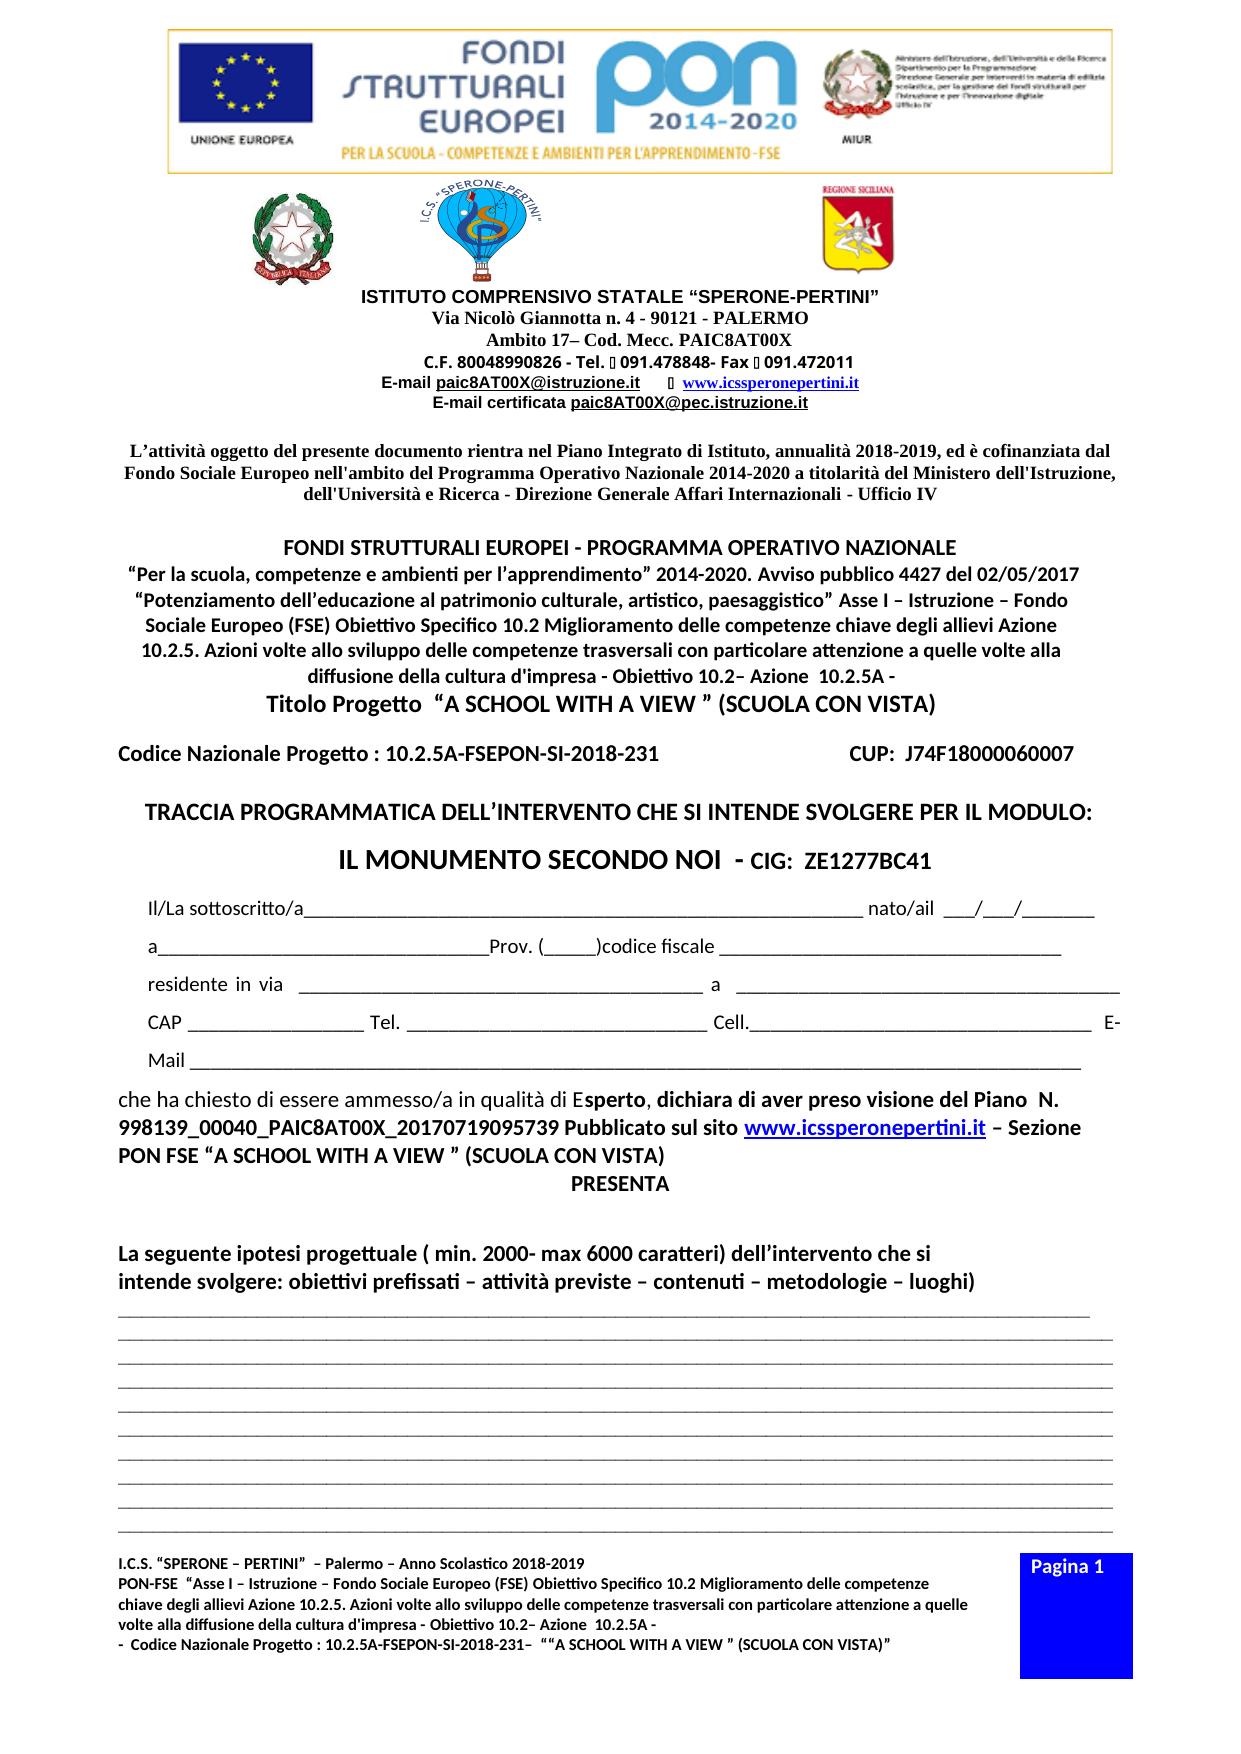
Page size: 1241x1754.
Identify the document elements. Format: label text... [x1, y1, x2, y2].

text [118, 1511, 1122, 1535]
text a________________________________Prov. (_____)codice fiscale _________________________________ [148, 933, 1122, 958]
text ______________________________________________________________________________________ [118, 1439, 1122, 1463]
text PRESENTA [118, 1169, 1122, 1197]
text “Per la scuola, competenze e ambienti per l’apprendimento” 2014-2020. Avviso pubblico 4427 del 02/05/2017 “Potenziamento dell’educazione al patrimonio culturale, artistico, paesaggistico” Asse I – Istruzione – Fondo Sociale Europeo (FSE) Obiettivo Specifico 10.2 Miglioramento delle competenze chiave degli allievi Azione 10.2.5. Azioni volte allo sviluppo delle competenze trasversali con particolare attenzione a quelle volte alla diffusione della cultura d'impresa - Obiettivo 10.2– Azione 10.2.5A - [118, 561, 1084, 688]
text ______________________________________________________________________________________ [118, 1343, 1122, 1367]
picture [251, 192, 334, 286]
text La seguente ipotesi progettuale ( min. 2000- max 6000 caratteri) dell’intervento che si [118, 1239, 1122, 1267]
text residente in via _______________________________________ a _____________________________________ CAP _________________ Tel. _____________________________ Cell._________________________________ E-Mail ______________________________________________________________________________________ [148, 971, 1122, 1073]
text ______________________________________________________________________________________ [118, 1415, 1122, 1439]
text intende svolgere: obiettivi prefissati – attività previste – contenuti – metodologie – luoghi) [118, 1267, 1122, 1295]
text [118, 1487, 1122, 1511]
text ______________________________________________________________________________________ [118, 1367, 1122, 1391]
text ______________________________________________________________________________________ [118, 1391, 1122, 1415]
text che ha chiesto di essere ammesso/a in qualità di Esperto, dichiara di aver preso visione del Piano N. 998139_00040_PAIC8AT00X_20170719095739 Pubblicato sul sito www.icssperonepertini.it – Sezione PON FSE “A SCHOOL WITH A VIEW ” (SCUOLA CON VISTA) [118, 1085, 1084, 1169]
text ____________________________________________________________________________________ [118, 1295, 1122, 1319]
picture [819, 184, 897, 276]
picture [417, 173, 546, 286]
text Titolo Progetto “A SCHOOL WITH A VIEW ” (SCUOLA CON VISTA) [118, 688, 1084, 719]
text Codice Nazionale Progetto : 10.2.5A-FSEPON-SI-2018-231 CUP: J74F18000060007 [118, 739, 1122, 767]
text ______________________________________________________________________________________ [118, 1463, 1122, 1487]
text IL MONUMENTO SECONDO NOI - CIG: ZE1277BC41 [148, 841, 1122, 877]
text ______________________________________________________________________________________ [118, 1319, 1122, 1343]
text Il/La sottoscritto/a______________________________________________________ nato/ail ___/___/_______ [148, 895, 1122, 920]
text FONDI STRUTTURALI EUROPEI - PROGRAMMA OPERATIVO NAZIONALE [118, 533, 1122, 561]
text TRACCIA PROGRAMMATICA DELL’INTERVENTO CHE SI INTENDE SVOLGERE PER IL MODULO: [118, 796, 1120, 827]
